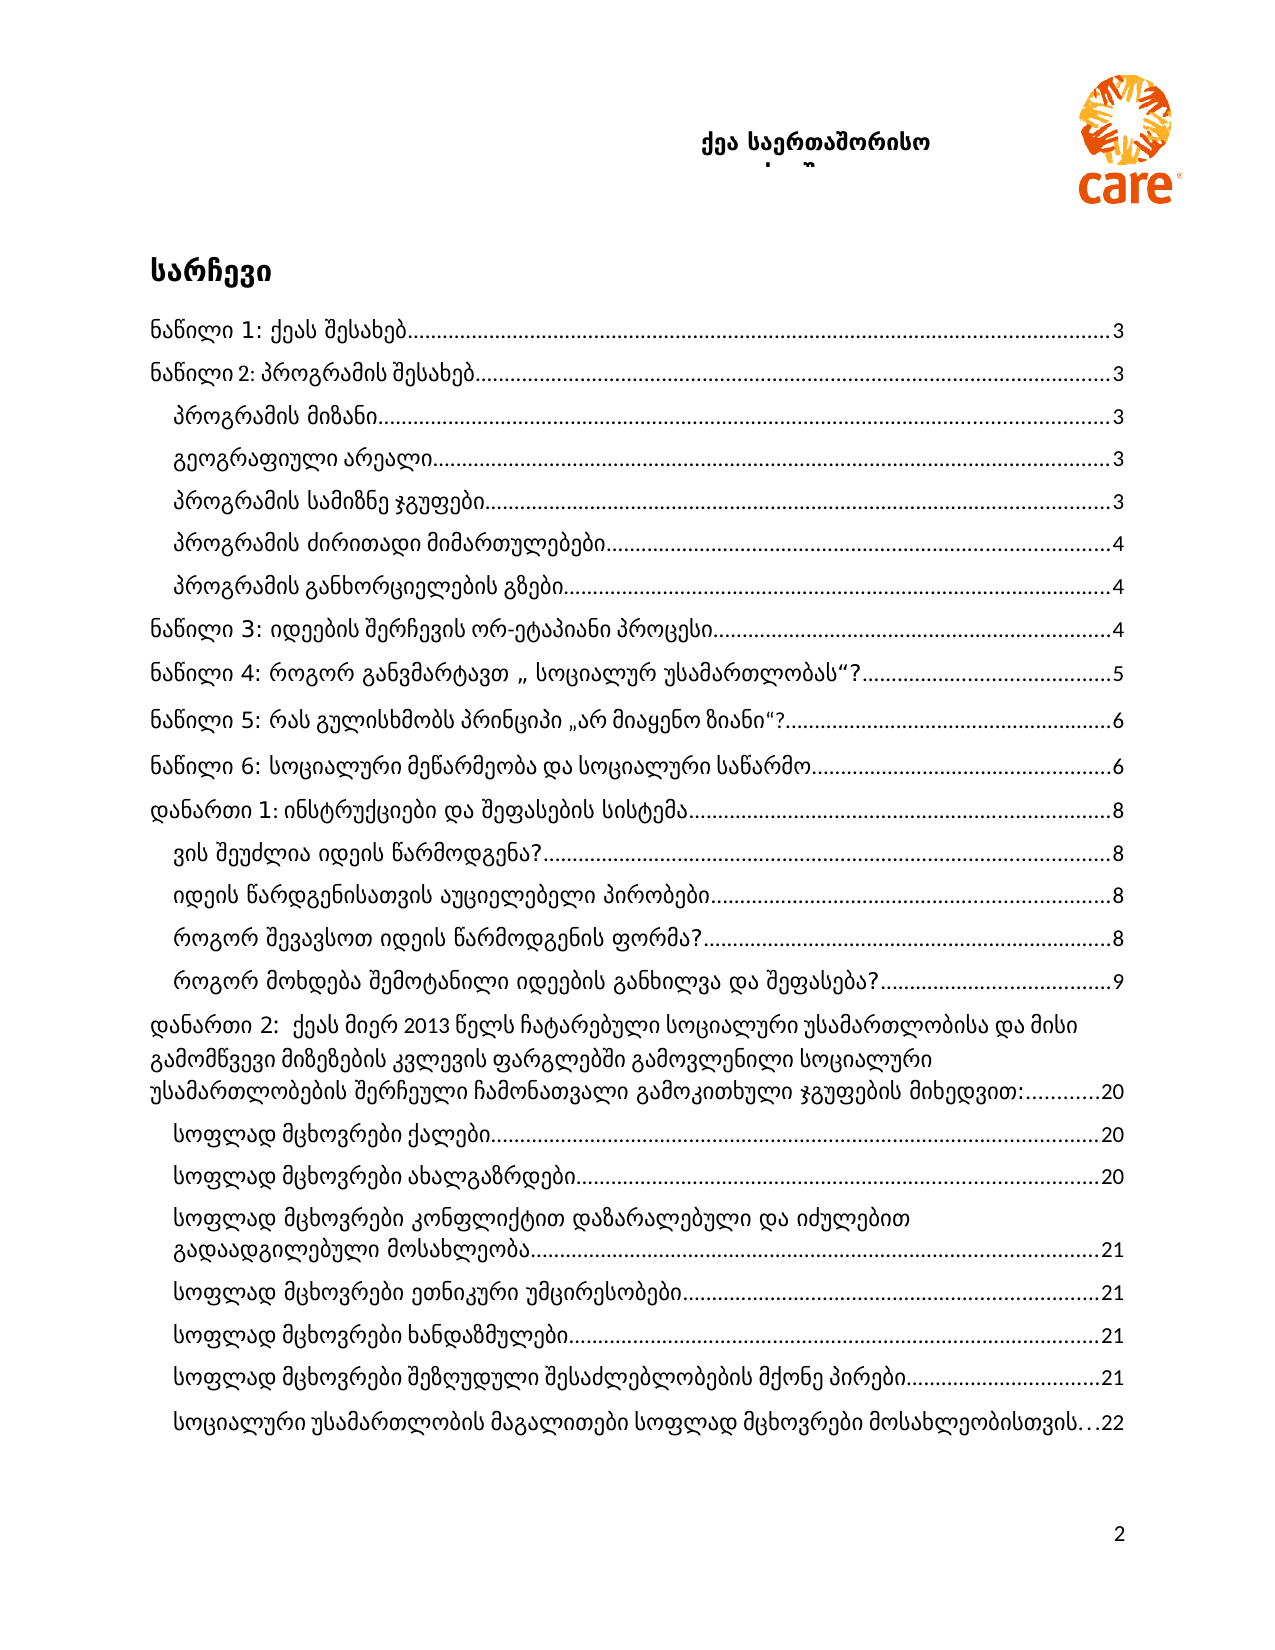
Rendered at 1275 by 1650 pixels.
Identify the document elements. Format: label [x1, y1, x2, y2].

picture [1079, 75, 1183, 204]
